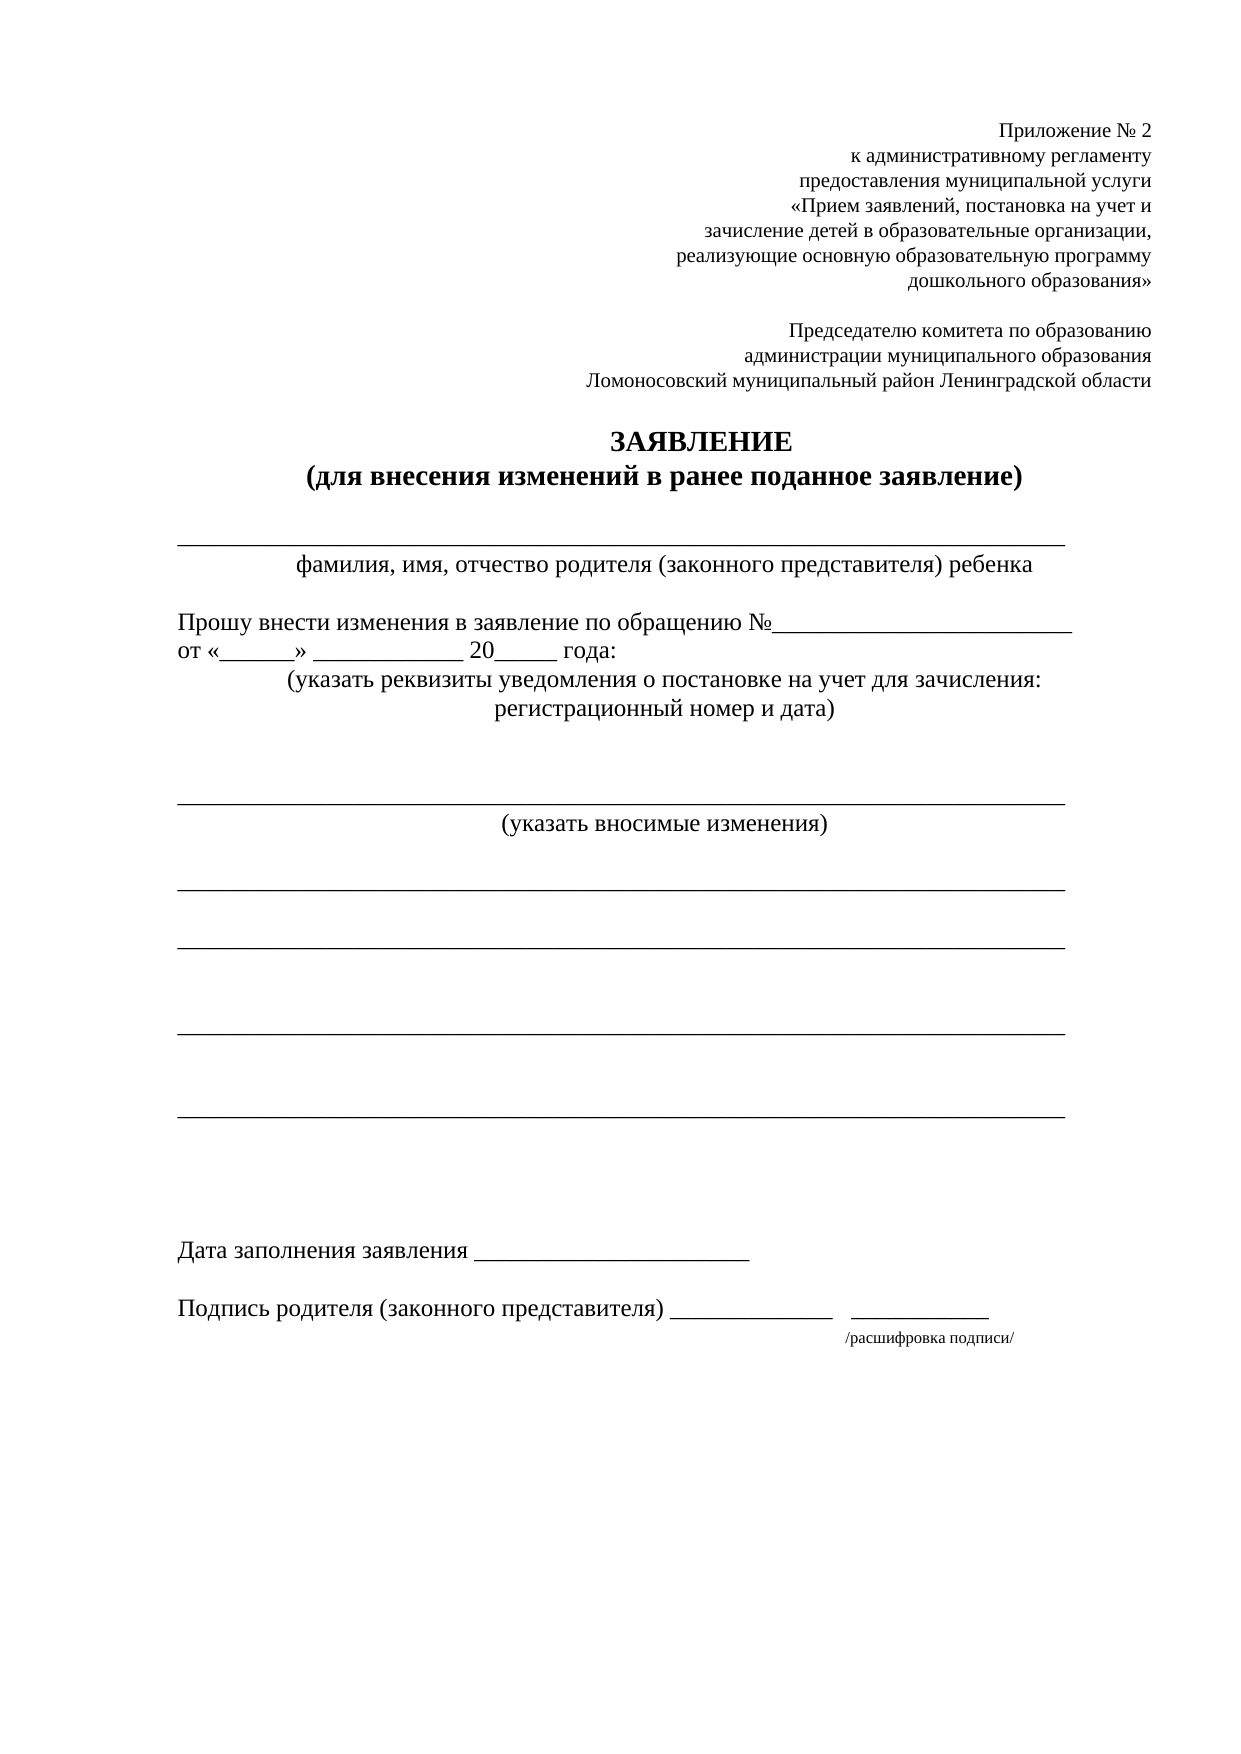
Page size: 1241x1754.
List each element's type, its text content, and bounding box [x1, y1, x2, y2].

text регистрационный номер и дата) [177, 693, 1152, 722]
list Председателю комитета по образованию [177, 317, 1152, 342]
text Дата заполнения заявления ______________________ [177, 1236, 1152, 1264]
list ЗАЯВЛЕНИЕ [177, 424, 1152, 458]
text _______________________________________________________________________ [177, 779, 1152, 808]
text _______________________________________________________________________ [177, 1009, 1152, 1038]
list «Прием заявлений, постановка на учет и [177, 192, 1152, 217]
text _______________________________________________________________________ [177, 520, 1152, 549]
text /расшифровка подписи/ [177, 1322, 1152, 1347]
list предоставления муниципальной услуги [177, 167, 1152, 192]
text Подпись родителя (законного представителя) _____________ ___________ [177, 1293, 1152, 1322]
text (указать реквизиты уведомления о постановке на учет для зачисления: [177, 664, 1152, 693]
list дошкольного образования» [177, 267, 1152, 292]
list реализующие основную образовательную программу [177, 242, 1152, 267]
text Прошу внести изменения в заявление по обращению №________________________ от «______» ____________ 20_____ года: [177, 607, 1152, 664]
list администрации муниципального образования [177, 342, 1152, 367]
text Приложение № 2 [177, 118, 1152, 142]
text _______________________________________________________________________ [177, 1092, 1152, 1121]
list Ломоносовский муниципальный район Ленинградской области [177, 367, 1152, 392]
text _______________________________________________________________________ [177, 923, 1152, 952]
list зачисление детей в образовательные организации, [177, 217, 1152, 242]
text (для внесения изменений в ранее поданное заявление) [177, 458, 1152, 492]
text _______________________________________________________________________ [177, 865, 1152, 894]
text (указать вносимые изменения) [177, 808, 1152, 837]
text фамилия, имя, отчество родителя (законного представителя) ребенка [177, 549, 1152, 578]
list к административному регламенту [177, 142, 1152, 167]
